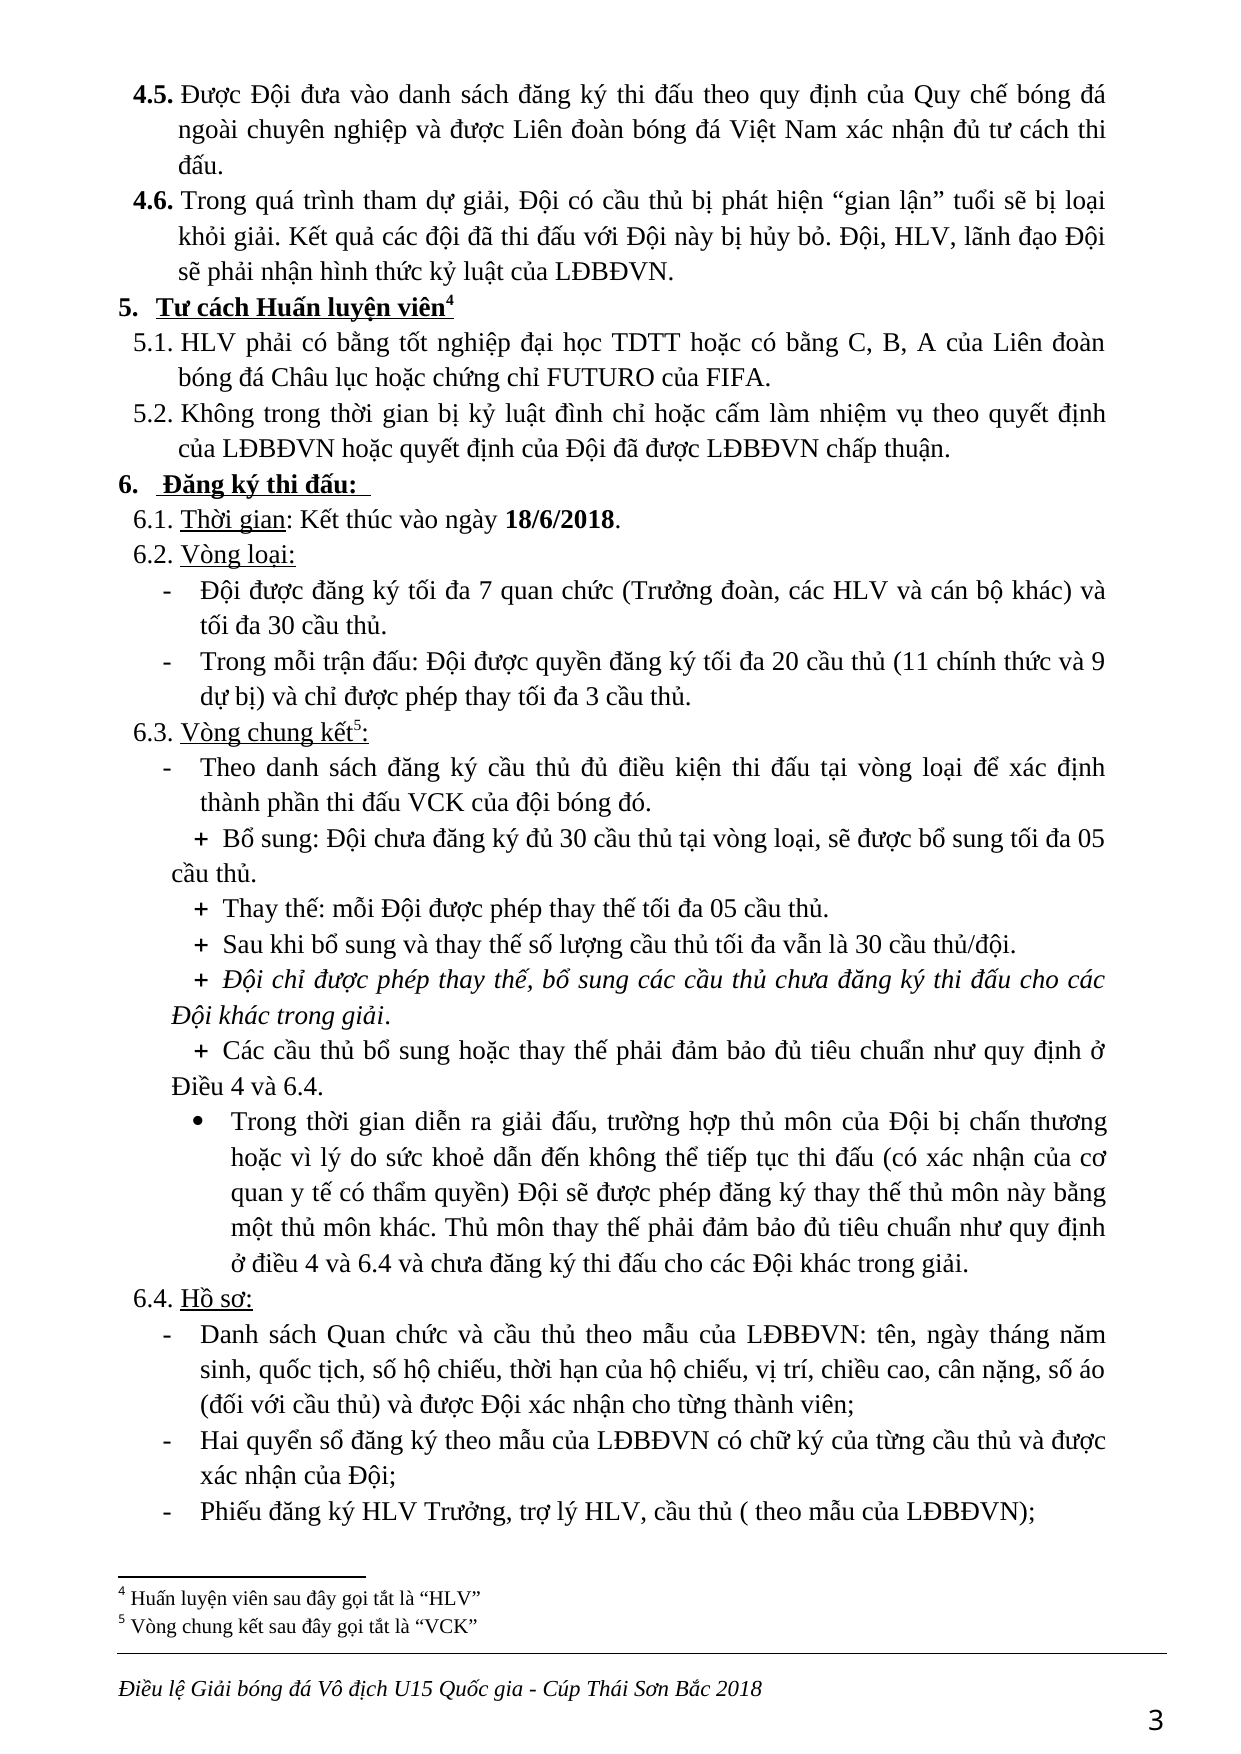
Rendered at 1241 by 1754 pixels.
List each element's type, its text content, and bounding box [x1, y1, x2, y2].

list Đội chỉ được phép thay thế, bổ sung các cầu thủ chưa đăng ký thi đấu cho các Đội khác trong giải. [171, 959, 1107, 1030]
text HLV phải có bằng tốt nghiệp đại học TDTT hoặc có bằng C, B, A của Liên đoàn bóng đá Châu lục hoặc chứng chỉ FUTURO của FIFA. [133, 322, 1107, 393]
list Thay thế: mỗi Đội được phép thay thế tối đa 05 cầu thủ. [171, 888, 1107, 924]
list Các cầu thủ bổ sung hoặc thay thế phải đảm bảo đủ tiêu chuẩn như quy định ở Điều 4 và 6.4. [171, 1030, 1107, 1101]
list Danh sách Quan chức và cầu thủ theo mẫu của LĐBĐVN: tên, ngày tháng năm sinh, quốc tịch, số hộ chiếu, thời hạn của hộ chiếu, vị trí, chiều cao, cân nặng, số áo (đối với cầu thủ) và được Đội xác nhận cho từng thành viên; [162, 1313, 1107, 1420]
list Trong quá trình tham dự giải, Đội có cầu thủ bị phát hiện “gian lận” tuổi sẽ bị loại khỏi giải. Kết quả các đội đã thi đấu với Đội này bị hủy bỏ. Đội, HLV, lãnh đạo Đội sẽ phải nhận hình thức kỷ luật của LĐBĐVN. [133, 180, 1107, 286]
text Hồ sơ: [133, 1278, 1107, 1313]
list Sau khi bổ sung và thay thế số lượng cầu thủ tối đa vẫn là 30 cầu thủ/đội. [171, 924, 1107, 959]
list Bổ sung: Đội chưa đăng ký đủ 30 cầu thủ tại vòng loại, sẽ được bổ sung tối đa 05 cầu thủ. [171, 818, 1107, 888]
list Trong thời gian diễn ra giải đấu, trường hợp thủ môn của Đội bị chấn thương hoặc vì lý do sức khoẻ dẫn đến không thể tiếp tục thi đấu (có xác nhận của cơ quan y tế có thẩm quyền) Đội sẽ được phép đăng ký thay thế thủ môn này bằng một thủ môn khác. Thủ môn thay thế phải đảm bảo đủ tiêu chuẩn như quy định ở điều 4 và 6.4 và chưa đăng ký thi đấu cho các Đội khác trong giải. [193, 1101, 1107, 1278]
text Đăng ký thi đấu: [118, 463, 1107, 499]
list Đội được đăng ký tối đa 7 quan chức (Trưởng đoàn, các HLV và cán bộ khác) và tối đa 30 cầu thủ. [162, 570, 1107, 641]
list Được Đội đưa vào danh sách đăng ký thi đấu theo quy định của Quy chế bóng đá ngoài chuyên nghiệp và được Liên đoàn bóng đá Việt Nam xác nhận đủ tư cách thi đấu. [133, 74, 1107, 180]
text Thời gian: Kết thúc vào ngày 18/6/2018. [133, 499, 1107, 534]
text Vòng chung kết: [133, 711, 1107, 747]
list Hai quyển sổ đăng ký theo mẫu của LĐBĐVN có chữ ký của từng cầu thủ và được xác nhận của Đội; [162, 1420, 1107, 1491]
text Tư cách Huấn luyện viên [118, 286, 1107, 322]
text Vòng loại: [133, 534, 1107, 570]
list Phiếu đăng ký HLV Trưởng, trợ lý HLV, cầu thủ ( theo mẫu của LĐBĐVN); [162, 1491, 1107, 1526]
text Không trong thời gian bị kỷ luật đình chỉ hoặc cấm làm nhiệm vụ theo quyết định của LĐBĐVN hoặc quyết định của Đội đã được LĐBĐVN chấp thuận. [133, 393, 1107, 463]
list Theo danh sách đăng ký cầu thủ đủ điều kiện thi đấu tại vòng loại để xác định thành phần thi đấu VCK của đội bóng đó. [162, 747, 1107, 818]
list Trong mỗi trận đấu: Đội được quyền đăng ký tối đa 20 cầu thủ (11 chính thức và 9 dự bị) và chỉ được phép thay tối đa 3 cầu thủ. [162, 641, 1107, 711]
